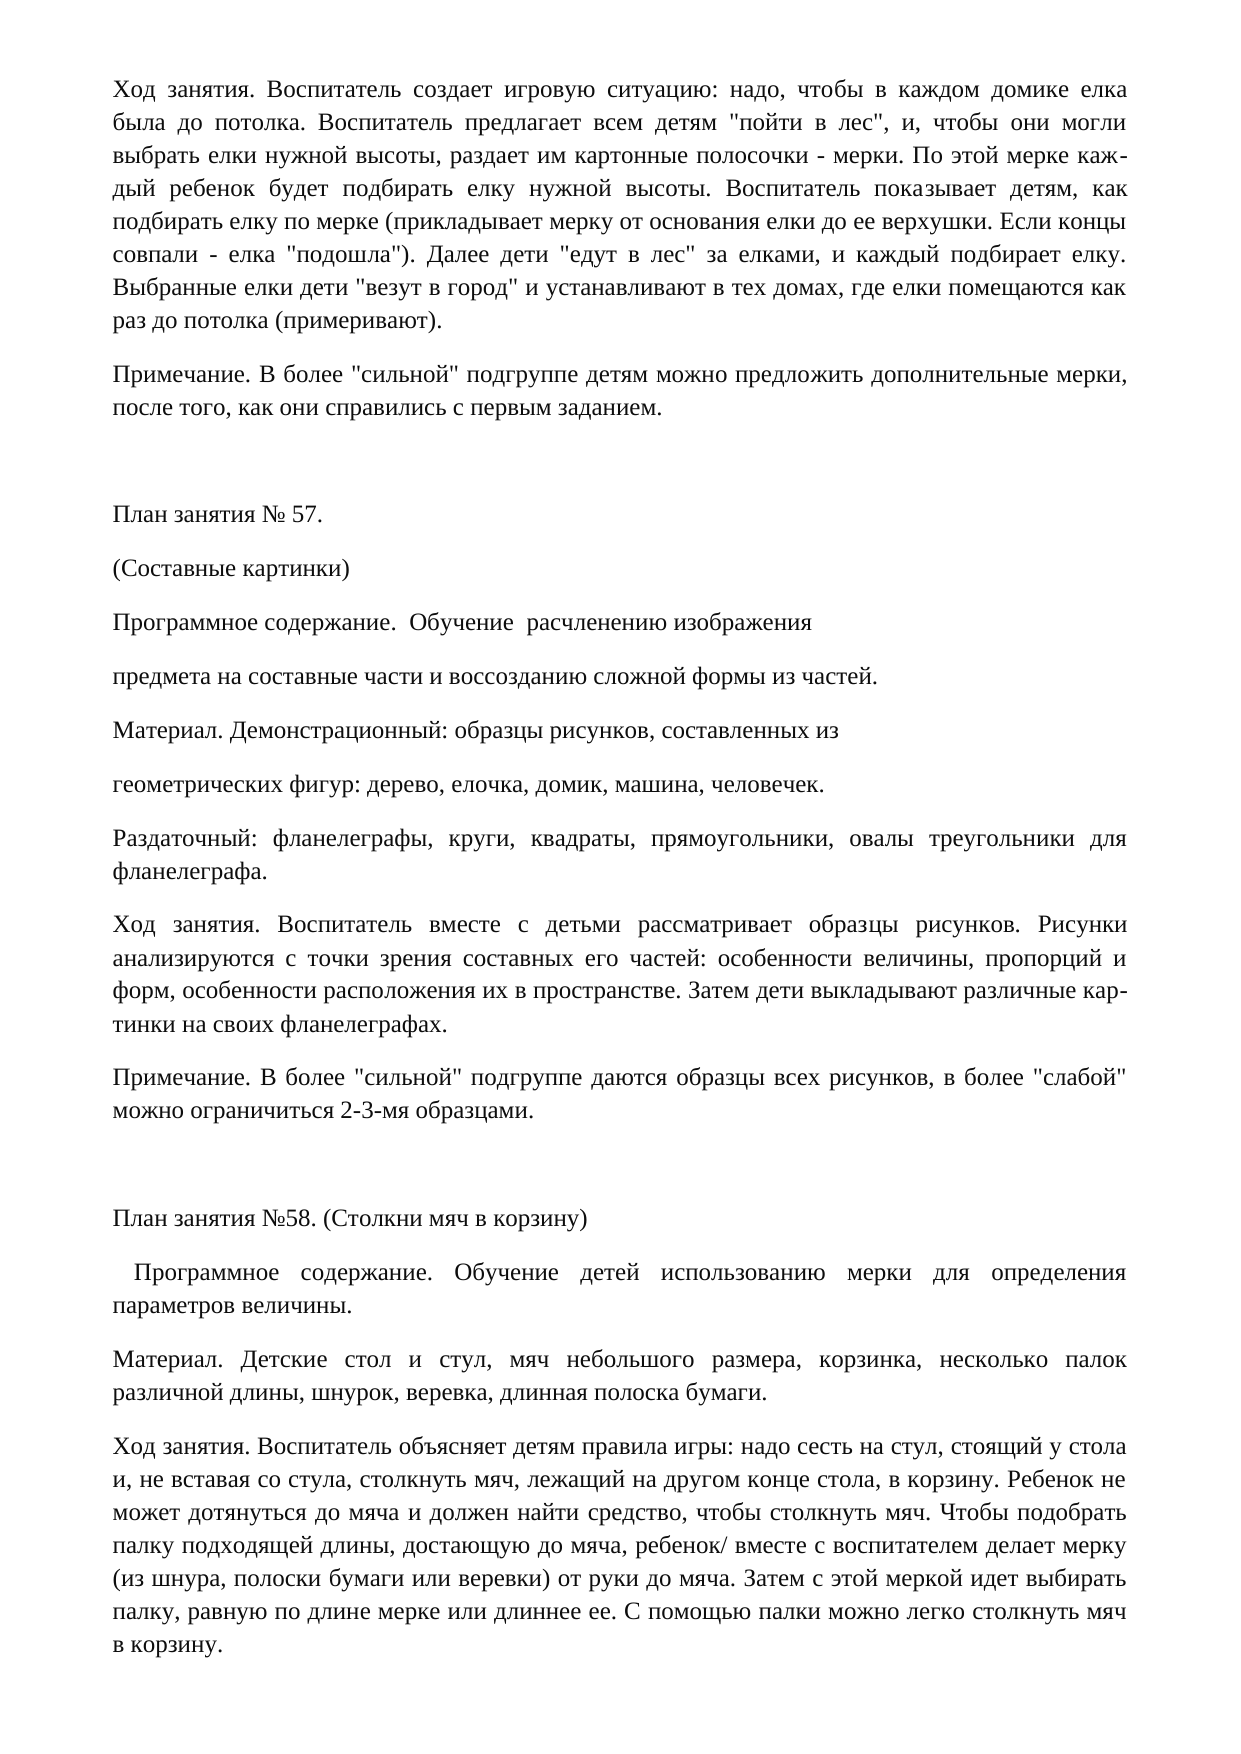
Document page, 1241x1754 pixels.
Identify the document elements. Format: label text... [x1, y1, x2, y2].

text План занятия №58. (Столкни мяч в корзину) [112, 1203, 1128, 1232]
text Программное содержание. Обучение детей использованию мерки для определения параметров величины. [112, 1257, 1128, 1319]
text Примечание. В более "сильной" подгруппе даются образцы всех рисунков, в более "слабой" можно ограничиться 2-3-мя образцами. [112, 1062, 1128, 1124]
text Ход занятия. Воспитатель создает игровую ситуацию: надо, чтобы в каждом домике елка была до потолка. Воспитатель предлагает всем детям "пойти в лес", и, чтобы они могли выбрать елки нужной высоты, раздает им картонные полосочки - мерки. По этой мерке каждый ребенок будет подбирать елку нужной высоты. Воспитатель показывает детям, как подбирать елку по мерке (прикладывает мерку от основания елки до ее верхушки. Если концы совпали - елка "подошла"). Далее дети "едут в лес" за елками, и каждый подбирает елку. Выбранные елки дети "везут в город" и устанавливают в тех домах, где елки помещаются как раз до потолка (примеривают). [112, 74, 1128, 334]
text Примечание. В более "сильной" подгруппе детям можно предложить дополнительные мерки, после того, как они справились с первым заданием. [112, 359, 1128, 421]
text предмета на составные части и воссозданию сложной формы из частей. [112, 661, 1128, 690]
text Ход занятия. Воспитатель вместе с детьми рассматривает образцы рисунков. Рисунки анализируются с точки зрения составных его частей: особенности величины, пропорций и форм, особенности расположения их в пространстве. Затем дети выкладывают различные картинки на своих фланелеграфах. [112, 909, 1128, 1037]
text План занятия № 57. [112, 499, 1128, 528]
text Материал. Детские стол и стул, мяч небольшого размера, корзинка, несколько палок различной длины, шнурок, веревка, длинная полоска бумаги. [112, 1344, 1128, 1406]
text геометрических фигур: дерево, елочка, домик, машина, человечек. [112, 769, 1128, 798]
text Ход занятия. Воспитатель объясняет детям правила игры: надо сесть на стул, стоящий у стола и, не вставая со стула, столкнуть мяч, лежащий на другом конце стола, в корзину. Ребенок не может дотянуться до мяча и должен найти средство, чтобы столкнуть мяч. Чтобы подобрать палку подходящей длины, достающую до мяча, ребенок/ вместе с воспитателем делает мерку (из шнура, полоски бумаги или веревки) от руки до мяча. Затем с этой меркой идет выбирать палку, равную по длине мерке или длиннее ее. С помощью палки можно легко столкнуть мяч в корзину. [112, 1431, 1128, 1658]
text Раздаточный: фланелеграфы, круги, квадраты, прямоугольники, овалы треугольники для фланелеграфа. [112, 823, 1128, 884]
text Материал. Демонстрационный: образцы рисунков, составленных из [112, 715, 1128, 744]
text (Составные картинки) [112, 553, 1128, 582]
text Программное содержание. Обучение расчленению изображения [112, 607, 1128, 636]
